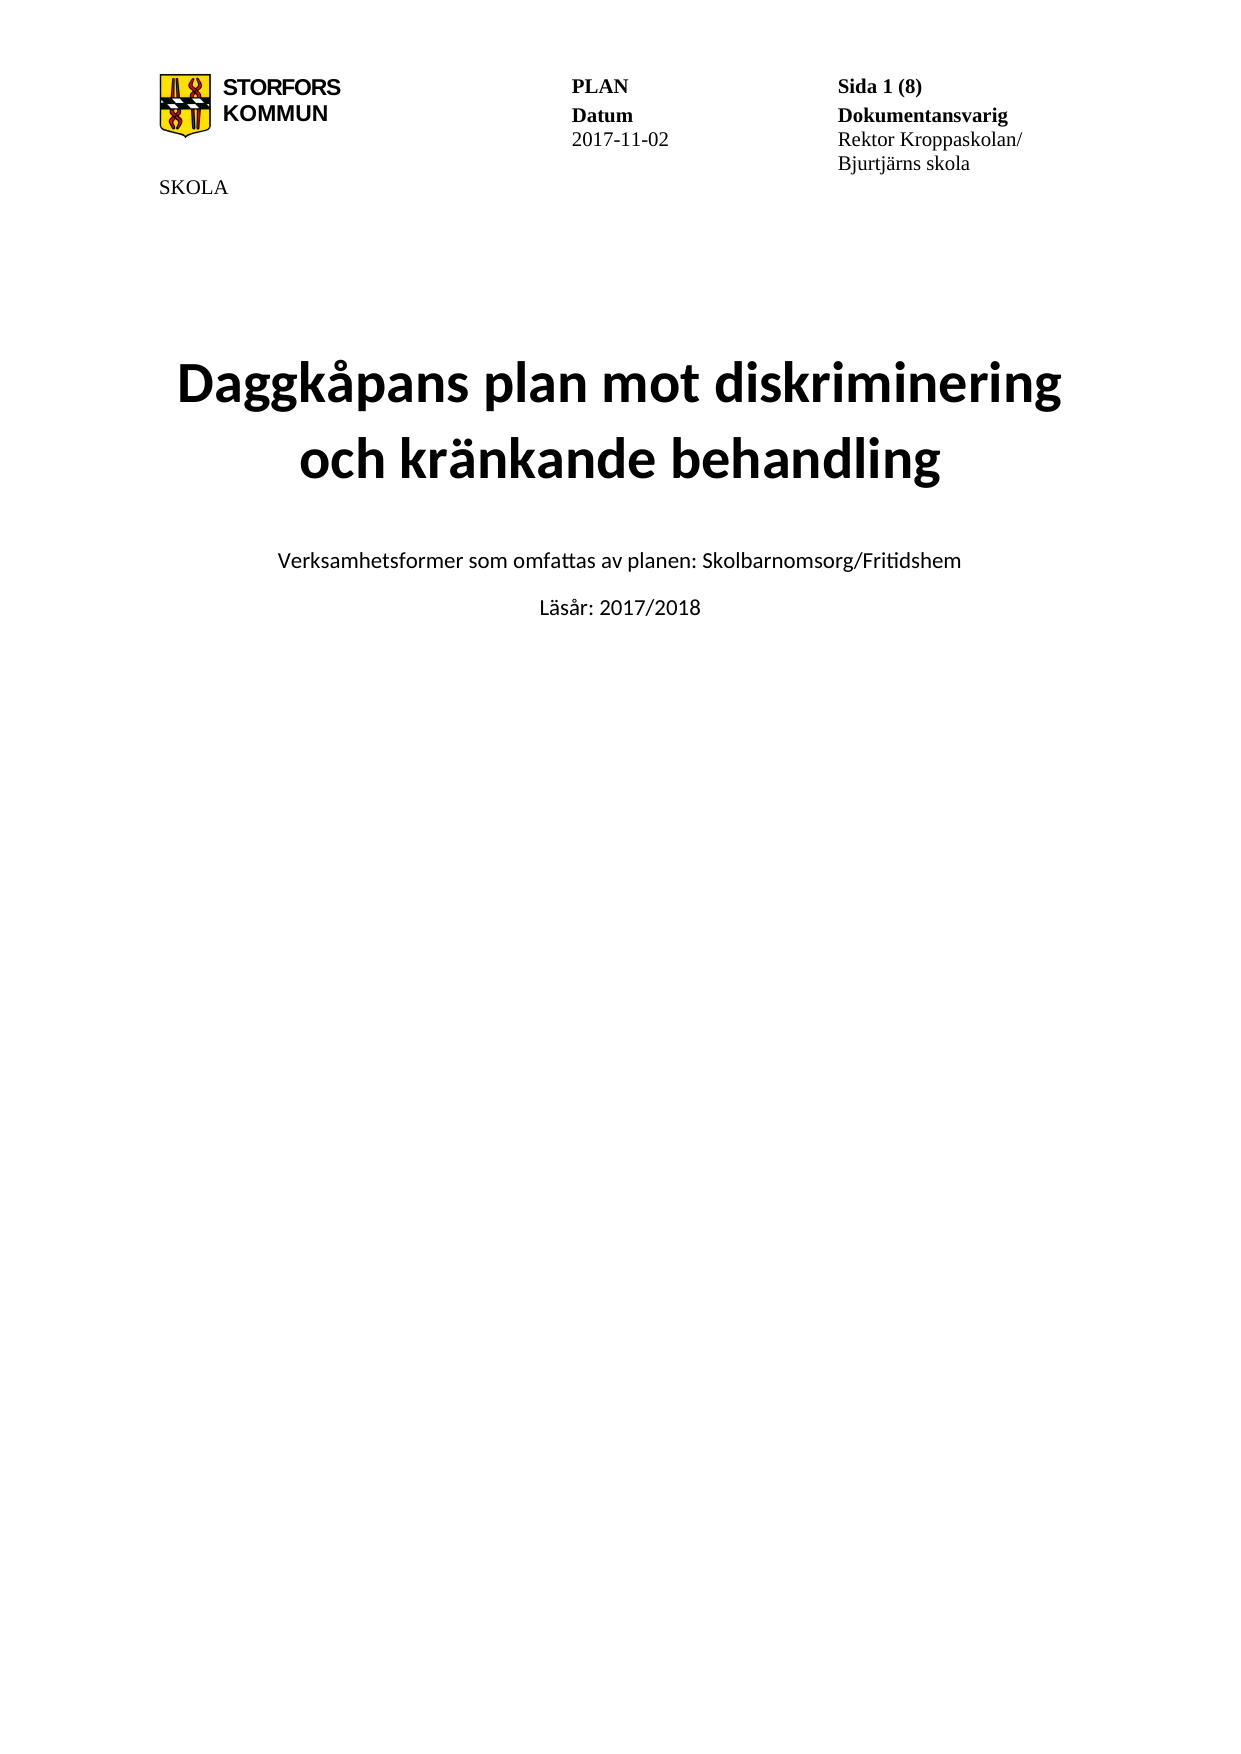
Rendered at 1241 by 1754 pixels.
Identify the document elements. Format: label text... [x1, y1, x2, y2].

text Läsår: 2017/2018 [148, 593, 1093, 621]
picture [158, 73, 212, 139]
text Daggkåpans plan mot diskriminering och kränkande behandling [148, 345, 1093, 493]
text Verksamhetsformer som omfattas av planen: Skolbarnomsorg/Fritidshem [148, 546, 1093, 574]
